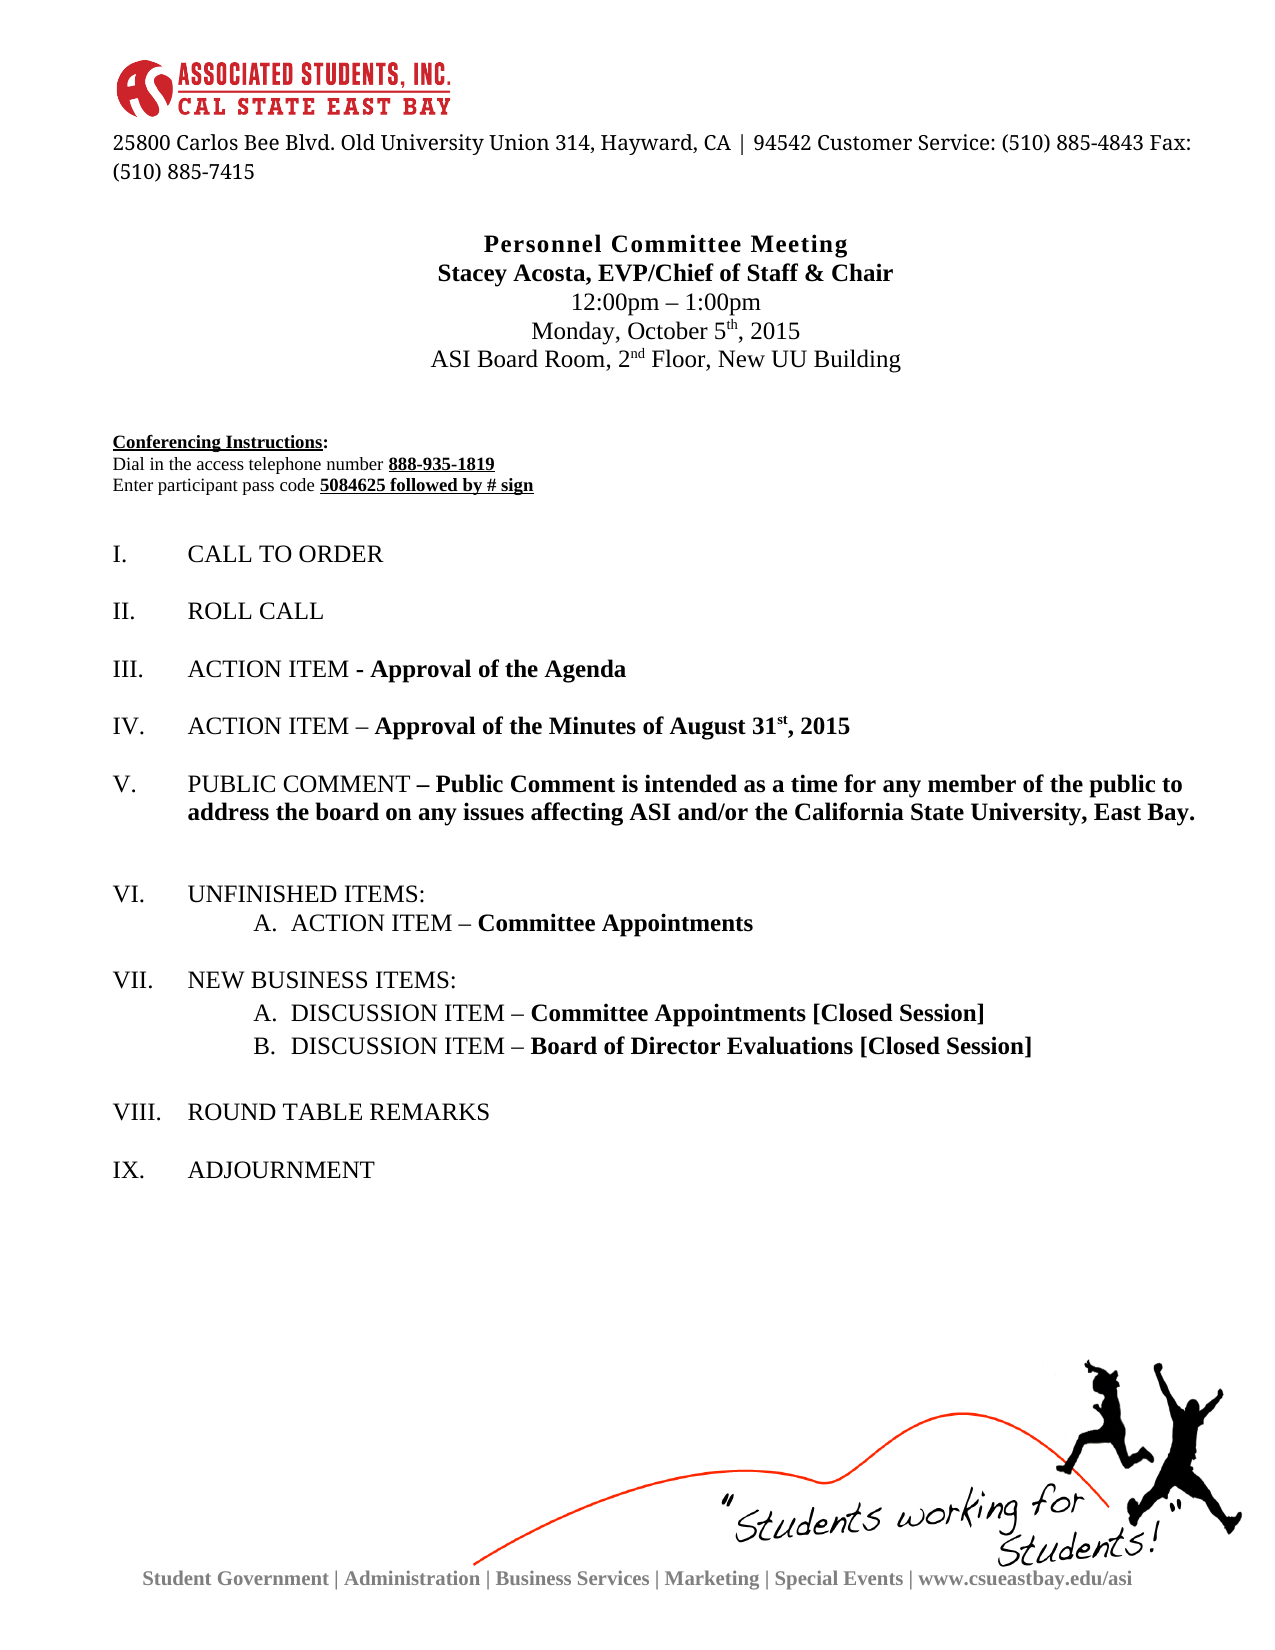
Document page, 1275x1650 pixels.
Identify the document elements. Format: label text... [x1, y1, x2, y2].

text 12:00pm – 1:00pm [112, 287, 1219, 316]
text Monday, October 5th, 2015 [112, 316, 1219, 344]
text Enter participant pass code 5084625 followed by # sign [112, 474, 1256, 496]
list PUBLIC COMMENT – Public Comment is intended as a time for any member of the public to address the board on any issues affecting ASI and/or the California State University, East Bay. [112, 769, 1219, 826]
list ACTION ITEM – Committee Appointments [253, 908, 1219, 937]
text Stacey Acosta, EVP/Chief of Staff & Chair [112, 258, 1219, 287]
list ACTION ITEM - Approval of the Agenda [112, 654, 1219, 682]
list DISCUSSION ITEM – Board of Director Evaluations [Closed Session] [253, 1031, 1219, 1060]
list CALL TO ORDER [112, 539, 1219, 567]
list DISCUSSION ITEM – Committee Appointments [Closed Session] [253, 998, 1219, 1027]
list ROLL CALL [112, 596, 1219, 625]
list ADJOURNMENT [112, 1155, 1219, 1184]
picture [137, 1359, 1271, 1593]
text Conferencing Instructions: [112, 431, 1256, 452]
text ASI Board Room, 2nd Floor, New UU Building [112, 344, 1219, 373]
list ACTION ITEM – Approval of the Minutes of August 31st, 2015 [112, 711, 1219, 740]
text Dial in the access telephone number 888-935-1819 [112, 452, 1256, 474]
list NEW BUSINESS ITEMS: [112, 965, 1219, 994]
picture [116, 60, 451, 117]
list UNFINISHED ITEMS: [112, 879, 1219, 908]
subtitle Personnel Committee Meeting [112, 229, 1219, 258]
list ROUND TABLE REMARKS [112, 1097, 1219, 1126]
